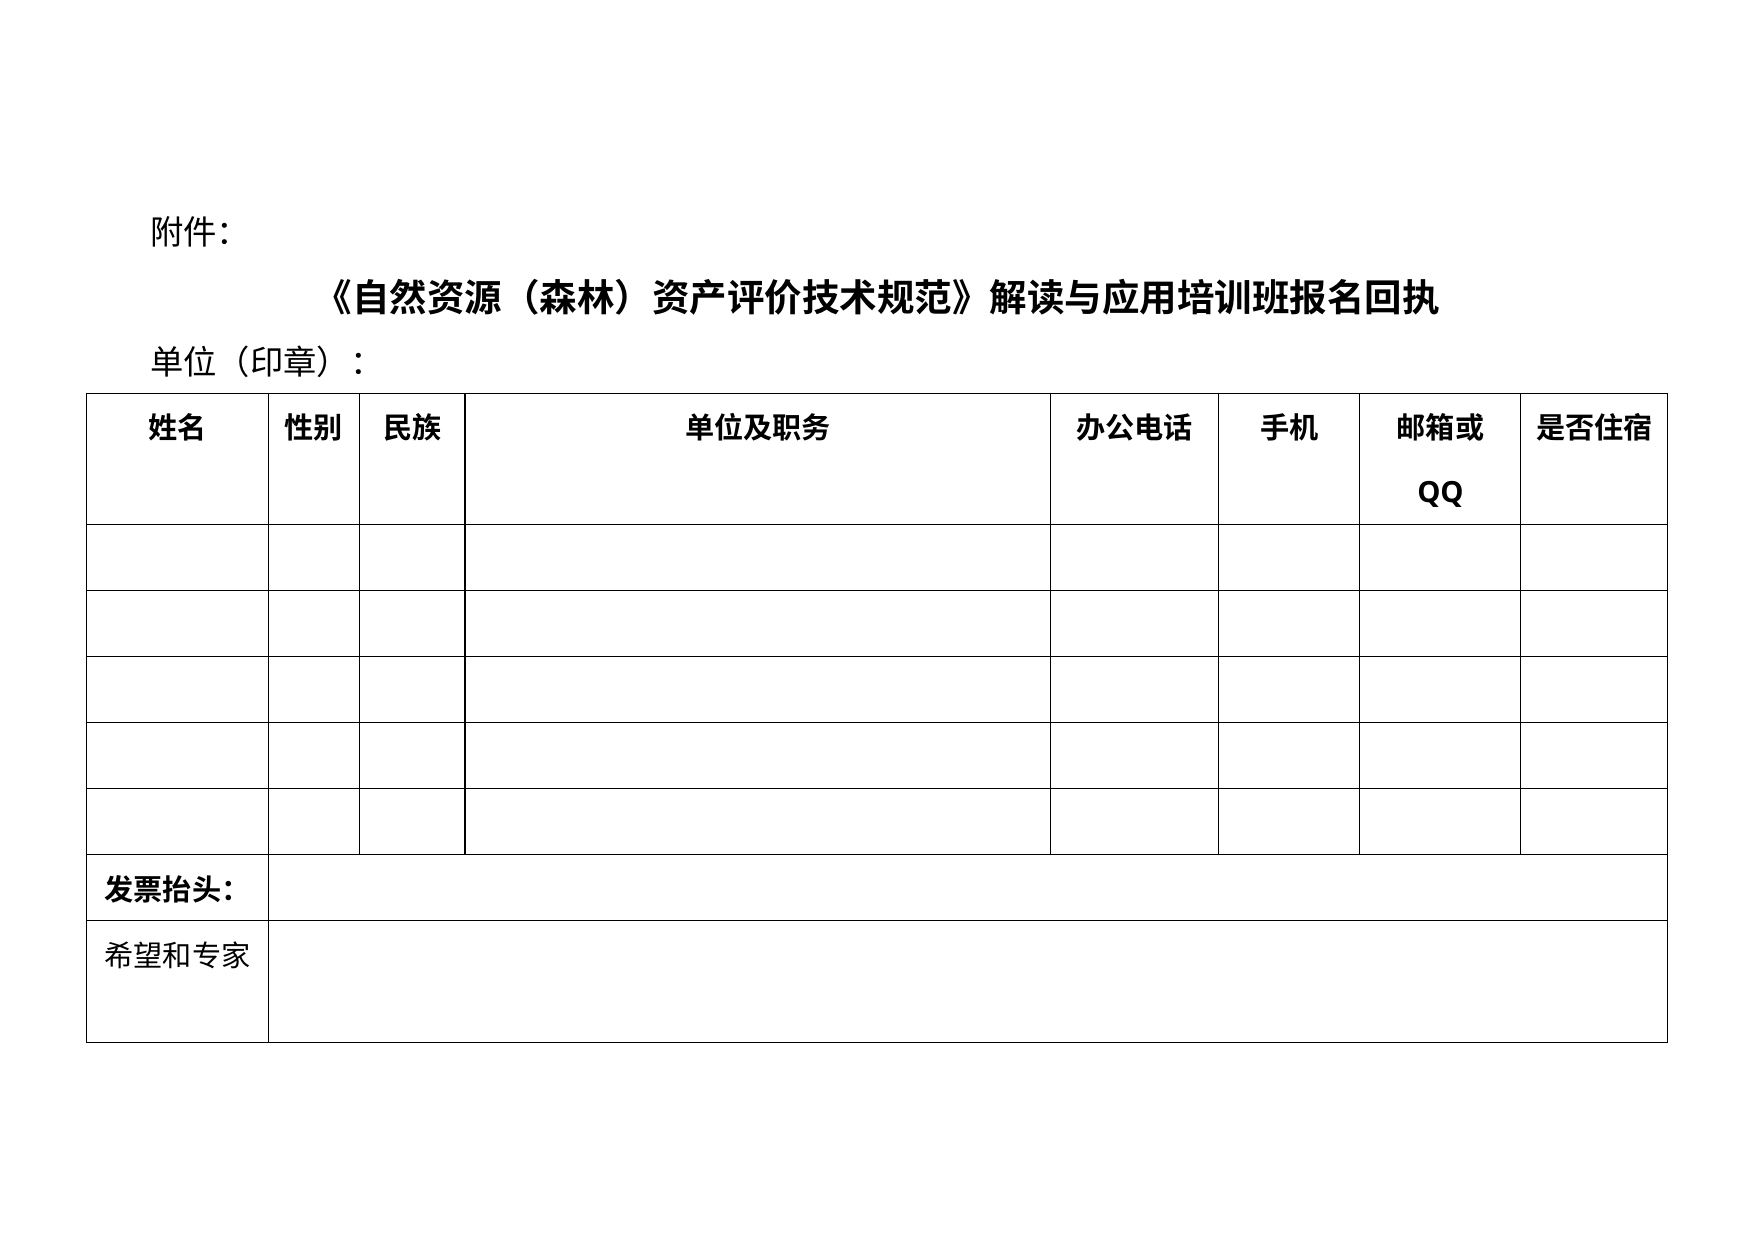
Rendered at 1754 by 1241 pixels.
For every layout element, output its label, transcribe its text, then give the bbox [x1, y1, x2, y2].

table_cell [466, 591, 1050, 656]
table_cell [87, 525, 268, 590]
table_cell 希望和专家交流的问题 [87, 921, 268, 1042]
table_cell [466, 789, 1050, 854]
table_cell [269, 657, 359, 722]
table_header 办公电话 [1051, 394, 1218, 524]
table_cell [1521, 591, 1667, 656]
table_cell [269, 723, 359, 788]
table_cell [360, 591, 464, 656]
text 单位（印章）： [150, 328, 1604, 393]
table_cell [1360, 789, 1520, 854]
table_header 姓名 [87, 394, 268, 524]
table_cell [1051, 789, 1218, 854]
table_cell [1219, 657, 1359, 722]
table_header 单位及职务 [466, 394, 1050, 524]
table_cell 发票抬头： [87, 855, 268, 920]
table_cell [1360, 525, 1520, 590]
table_cell [87, 657, 268, 722]
table_cell [1051, 525, 1218, 590]
table_cell [1360, 591, 1520, 656]
text 附件： [150, 198, 1604, 263]
table_header 手机 [1219, 394, 1359, 524]
table_cell [360, 723, 464, 788]
table_cell [466, 525, 1050, 590]
table_cell [1051, 657, 1218, 722]
table_cell [87, 591, 268, 656]
table_cell [269, 855, 1667, 920]
table_cell [360, 789, 464, 854]
table_cell [1521, 525, 1667, 590]
text 《自然资源（森林）资产评价技术规范》解读与应用培训班报名回执 [150, 263, 1604, 328]
table_header 是否住宿 [1521, 394, 1667, 524]
table_cell [1360, 657, 1520, 722]
table_cell [1360, 723, 1520, 788]
table_cell [269, 591, 359, 656]
table_header 邮箱或QQ [1360, 394, 1520, 524]
table_cell [1219, 525, 1359, 590]
table_cell [269, 525, 359, 590]
table_cell [1219, 789, 1359, 854]
table_cell [1219, 591, 1359, 656]
table_cell [269, 921, 1667, 1042]
table_cell [360, 525, 464, 590]
table_cell [1521, 789, 1667, 854]
table_cell [87, 789, 268, 854]
table_cell [1051, 723, 1218, 788]
table_cell [269, 789, 359, 854]
table_cell [466, 723, 1050, 788]
table_cell [360, 657, 464, 722]
table_cell [1219, 723, 1359, 788]
table_cell [87, 723, 268, 788]
table_cell [466, 657, 1050, 722]
table_header 性别 [269, 394, 359, 524]
table_header 民族 [360, 394, 464, 524]
table_cell [1051, 591, 1218, 656]
table_cell [1521, 657, 1667, 722]
table_cell [1521, 723, 1667, 788]
